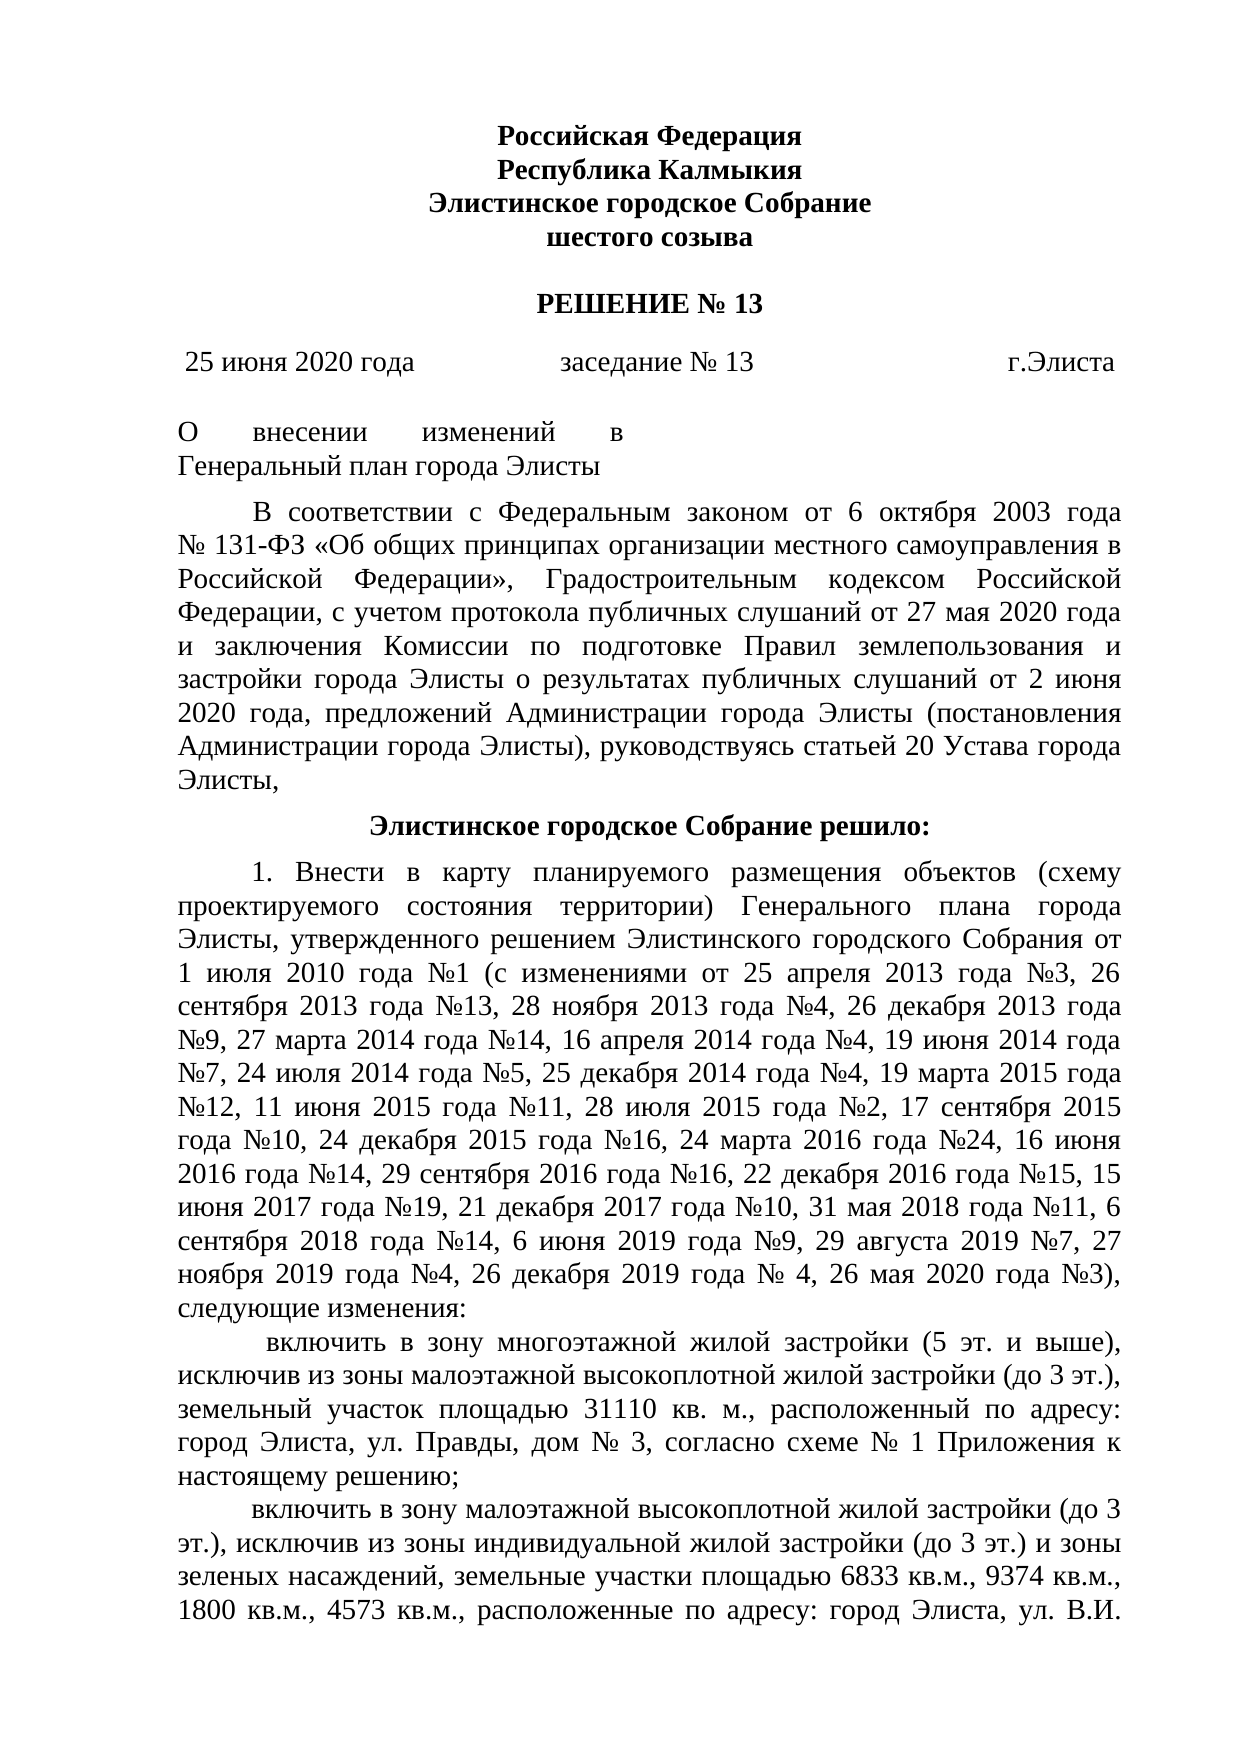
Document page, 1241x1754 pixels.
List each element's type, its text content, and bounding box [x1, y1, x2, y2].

table_header заседание № 13 [473, 345, 977, 381]
table_header 25 июня 2020 года [177, 345, 472, 381]
subtitle Элистинское городское Собрание [177, 185, 1122, 219]
list Элистинское городское Собрание решило: [177, 808, 1122, 842]
subtitle шестого созыва [177, 219, 1122, 252]
text включить в зону многоэтажной жилой застройки (5 эт. и выше), исключив из зоны малоэтажной высокоплотной жилой застройки (до 3 эт.), земельный участок площадью 31110 кв. м., расположенный по адресу: город Элиста, ул. Правды, дом № 3, согласно схеме № 1 Приложения к настоящему решению; [177, 1324, 1122, 1491]
subtitle РЕШЕНИЕ № 13 [177, 286, 1122, 319]
table_header г.Элиста [977, 345, 1122, 381]
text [177, 1491, 1122, 1626]
text 1. Внести в карту планируемого размещения объектов (схему проектируемого состояния территории) Генерального плана города Элисты, утвержденного решением Элистинского городского Собрания от 1 июля 2010 года №1 (с изменениями от 25 апреля 2013 года №3, 26 сентября 2013 года №13, 28 ноября 2013 года №4, 26 декабря 2013 года №9, 27 марта 2014 года №14, 16 апреля 2014 года №4, 19 июня 2014 года №7, 24 июля 2014 года №5, 25 декабря 2014 года №4, 19 марта 2015 года №12, 11 июня 2015 года №11, 28 июля 2015 года №2, 17 сентября 2015 года №10, 24 декабря 2015 года №16, 24 марта 2016 года №24, 16 июня 2016 года №14, 29 сентября 2016 года №16, 22 декабря 2016 года №15, 15 июня 2017 года №19, 21 декабря 2017 года №10, 31 мая 2018 года №11, 6 сентября 2018 года №14, 6 июня 2019 года №9, 29 августа 2019 №7, 27 ноября 2019 года №4, 26 декабря 2019 года № 4, 26 мая 2020 года №3), следующие изменения: [177, 854, 1122, 1324]
subtitle Российская Федерация [177, 118, 1122, 152]
text В соответствии с Федеральным законом от 6 октября 2003 года № 131-ФЗ «Об общих принципах организации местного самоуправления в Российской Федерации», Градостроительным кодексом Российской Федерации, с учетом протокола публичных слушаний от 27 мая 2020 года и заключения Комиссии по подготовке Правил землепользования и застройки города Элисты о результатах публичных слушаний от 2 июня 2020 года, предложений Администрации города Элисты (постановления Администрации города Элисты), руководствуясь статьей 20 Устава города Элисты, [177, 494, 1122, 796]
subtitle Республика Калмыкия [177, 152, 1122, 185]
table_header О внесении изменений в Генеральный план города Элисты [166, 414, 635, 481]
